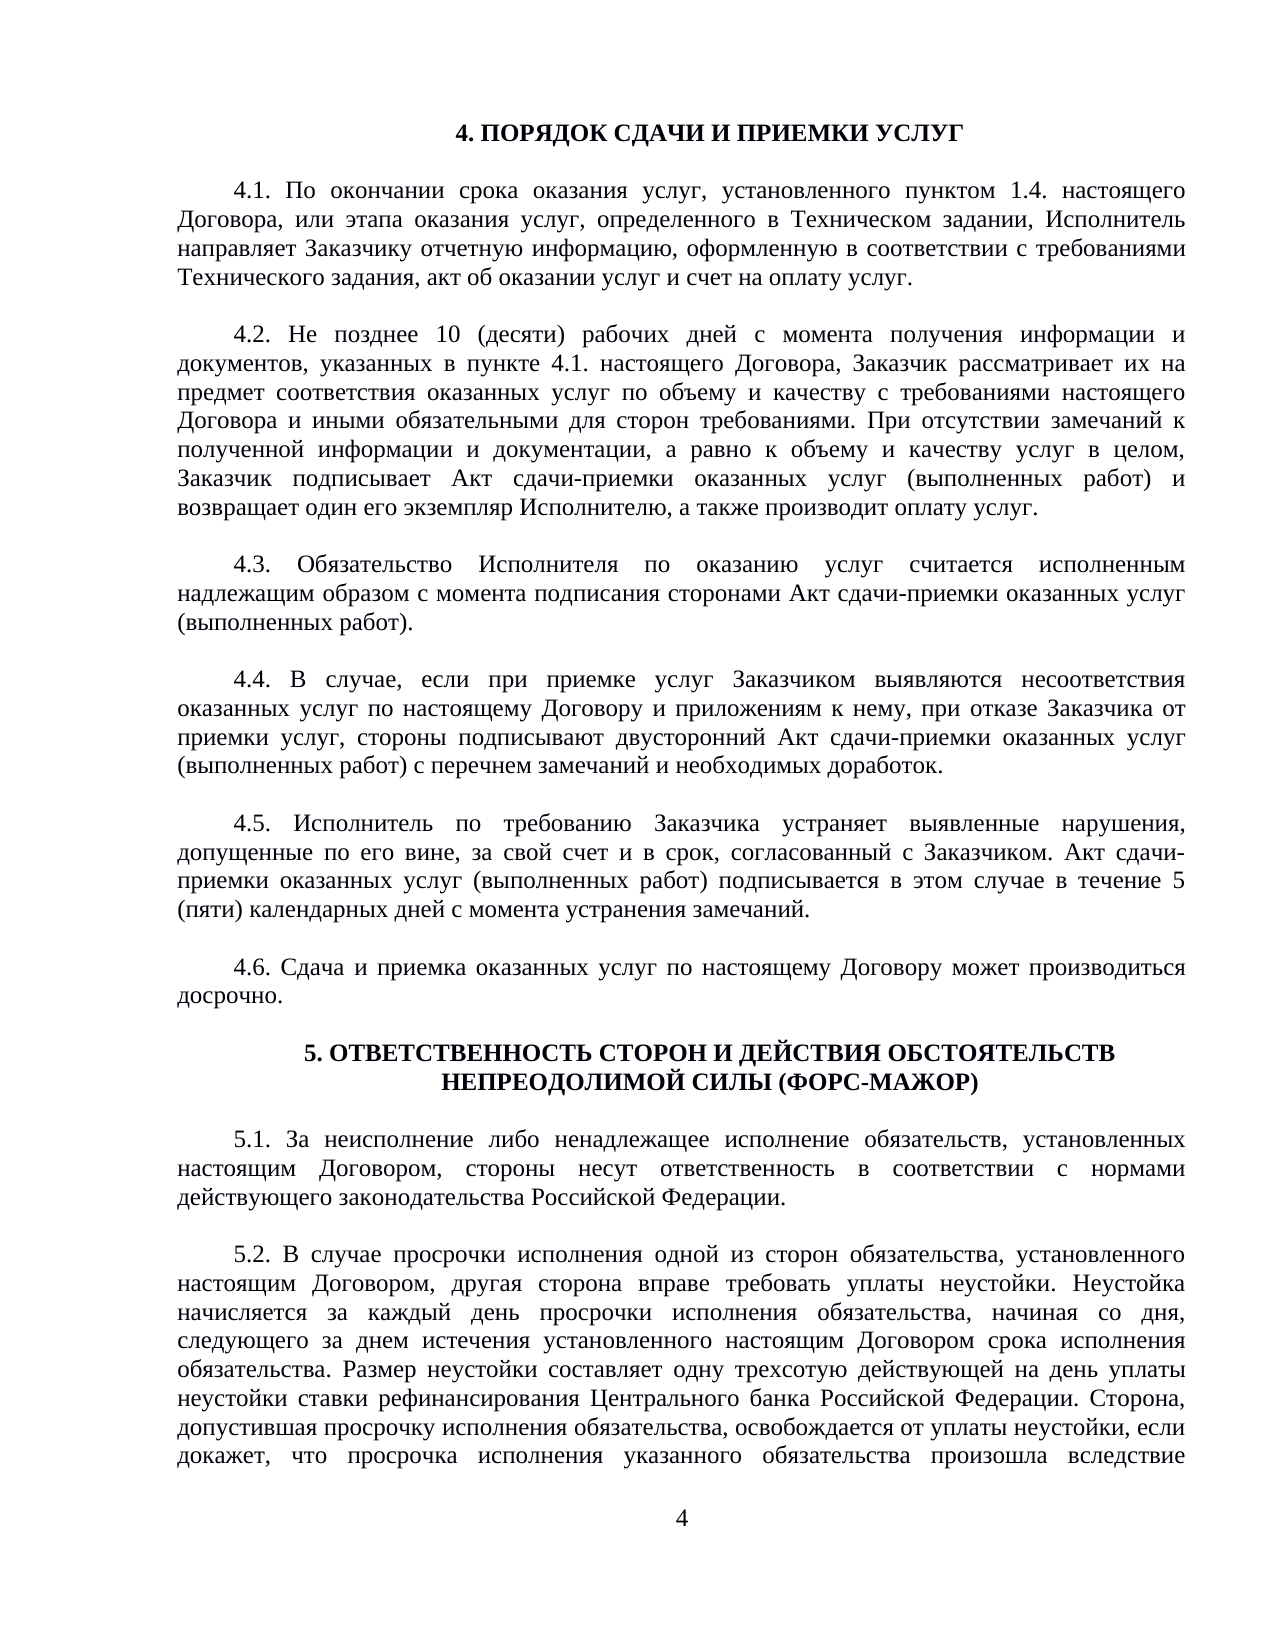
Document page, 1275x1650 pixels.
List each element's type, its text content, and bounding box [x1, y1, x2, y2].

text 4.6. Сдача и приемка оказанных услуг по настоящему Договору может производиться досрочно. [177, 952, 1186, 1009]
text НЕПРЕОДОЛИМОЙ СИЛЫ (ФОРС-МАЖОР) [177, 1067, 1186, 1096]
text 4.4. В случае, если при приемке услуг Заказчиком выявляются несоответствия оказанных услуг по настоящему Договору и приложениям к нему, при отказе Заказчика от приемки услуг, стороны подписывают двусторонний Акт сдачи-приемки оказанных услуг (выполненных работ) с перечнем замечаний и необходимых доработок. [177, 664, 1186, 779]
text 4. ПОРЯДОК СДАЧИ И ПРИЕМКИ УСЛУГ [177, 118, 1186, 147]
text 5. ОТВЕТСТВЕННОСТЬ СТОРОН И ДЕЙСТВИЯ ОБСТОЯТЕЛЬСТВ [177, 1038, 1186, 1067]
text 4.5. Исполнитель по требованию Заказчика устраняет выявленные нарушения, допущенные по его вине, за свой счет и в срок, согласованный с Заказчиком. Акт сдачи-приемки оказанных услуг (выполненных работ) подписывается в этом случае в течение 5 (пяти) календарных дней с момента устранения замечаний. [177, 808, 1186, 923]
text 4.3. Обязательство Исполнителя по оказанию услуг считается исполненным надлежащим образом с момента подписания сторонами Акт сдачи-приемки оказанных услуг (выполненных работ). [177, 549, 1186, 636]
text 4.1. По окончании срока оказания услуг, установленного пунктом 1.4. настоящего Договора, или этапа оказания услуг, определенного в Техническом задании, Исполнитель направляет Заказчику отчетную информацию, оформленную в соответствии с требованиями Технического задания, акт об оказании услуг и счет на оплату услуг. [177, 176, 1186, 291]
text 4.2. Не позднее 10 (десяти) рабочих дней с момента получения информации и документов, указанных в пункте 4.1. настоящего Договора, Заказчик рассматривает их на предмет соответствия оказанных услуг по объему и качеству с требованиями настоящего Договора и иными обязательными для сторон требованиями. При отсутствии замечаний к полученной информации и документации, а равно к объему и качеству услуг в целом, Заказчик подписывает Акт сдачи-приемки оказанных услуг (выполненных работ) и возвращает один его экземпляр Исполнителю, а также производит оплату услуг. [177, 319, 1186, 521]
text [177, 1239, 1186, 1469]
text 5.1. За неисполнение либо ненадлежащее исполнение обязательств, установленных настоящим Договором, стороны несут ответственность в соответствии с нормами действующего законодательства Российской Федерации. [177, 1124, 1186, 1211]
